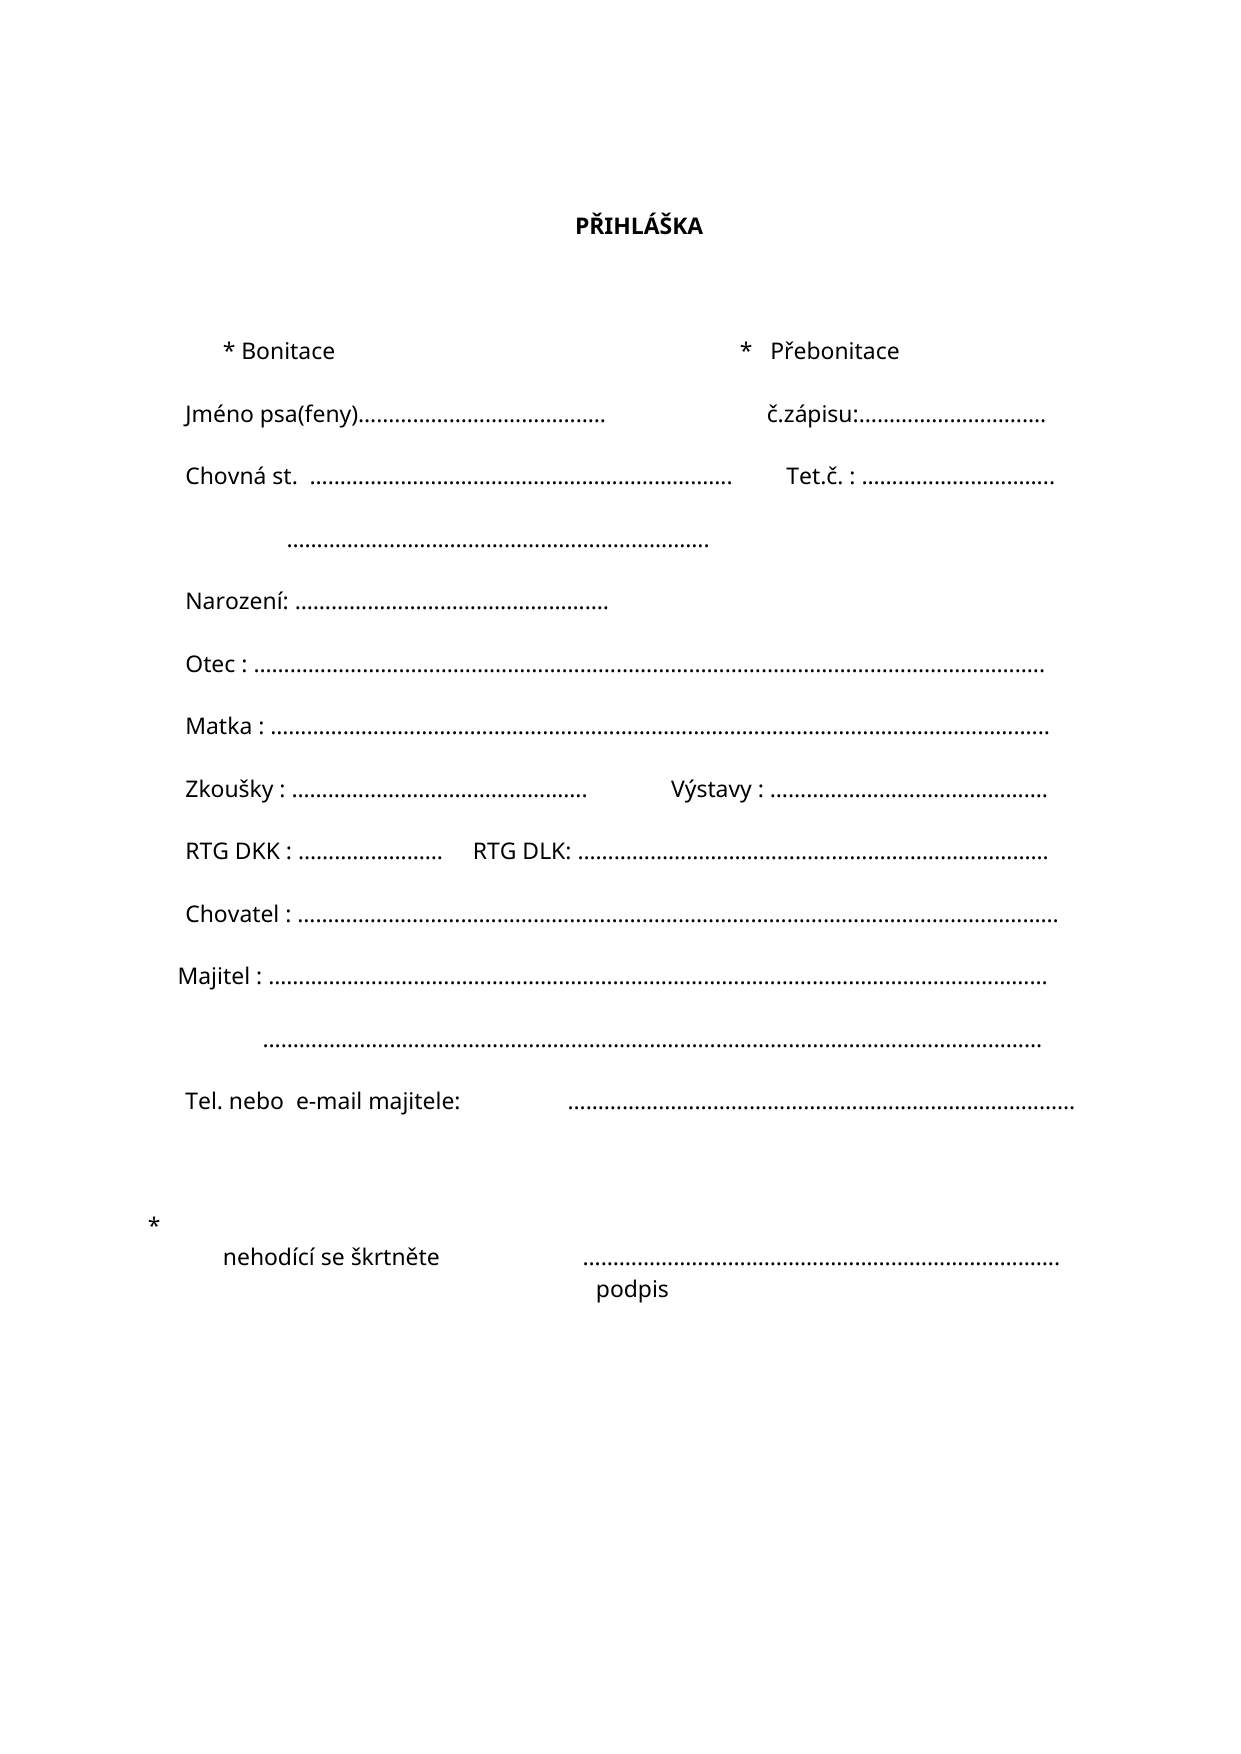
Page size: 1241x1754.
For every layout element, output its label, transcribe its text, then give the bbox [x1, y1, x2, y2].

text RTG DKK : …………………… RTG DLK: …………………………………………………………………… [185, 835, 1093, 866]
list * Bonitace * Přebonitace [223, 335, 1093, 366]
text PŘIHLÁŠKA [185, 210, 1093, 241]
text Matka : ………………………………………………………………………………………………………………... [185, 710, 1093, 741]
text Zkoušky : …………………………………………. Výstavy : ………………………………………. [185, 773, 1093, 804]
text podpis [185, 1273, 1093, 1304]
text Chovatel : ……………………………………………………………………………………………………………… [185, 898, 1093, 929]
text Narození: ……………………………………………. [185, 585, 1093, 616]
text Majitel : ………………………………………………………………………………………………………………… [148, 960, 1093, 991]
text Otec : ………………………………………………………………………………………………………………….. [185, 648, 1093, 679]
text ……………………………………………………………. [185, 523, 1093, 554]
list nehodící se škrtněte ……………………………………………………………………. [223, 1241, 1093, 1273]
text ………………………………………………………………………………………………………………… [185, 1023, 1093, 1054]
text * [148, 1210, 1093, 1241]
text Jméno psa(feny)………………………………….. č.zápisu:…………………………. [185, 398, 1093, 429]
text Tel. nebo e-mail majitele: ………………………………………………………………………… [185, 1085, 1093, 1116]
text Chovná st. ……………………………………………………………. Tet.č. : ………………………….. [185, 460, 1093, 491]
